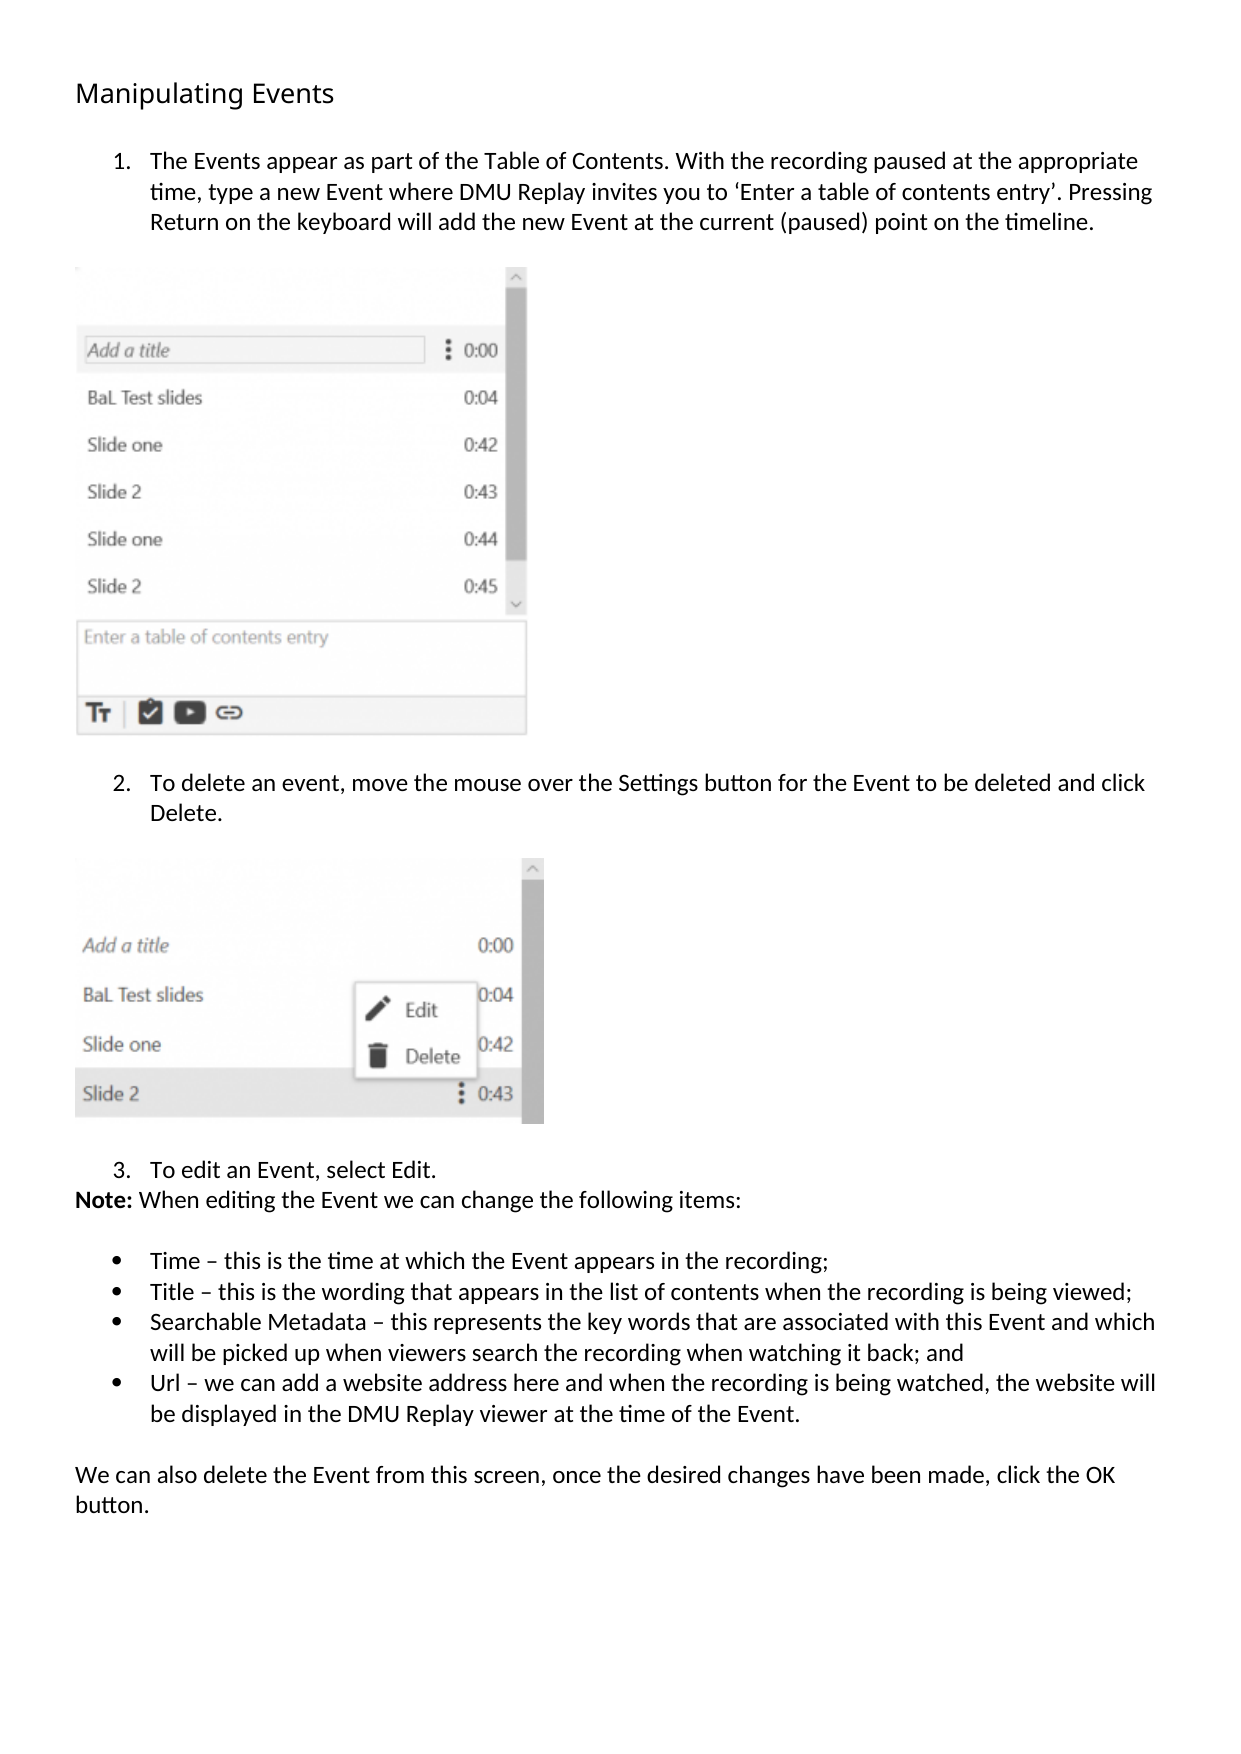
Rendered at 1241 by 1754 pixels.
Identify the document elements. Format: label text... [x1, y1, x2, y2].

subtitle Manipulating Events [75, 75, 1165, 112]
list Title – this is the wording that appears in the list of contents when the recording is being viewed; [112, 1276, 1165, 1306]
picture [75, 267, 529, 737]
list Searchable Metadata – this represents the key words that are associated with this Event and which will be picked up when viewers search the recording when watching it back; and [112, 1306, 1165, 1367]
list The Events appear as part of the Table of Contents. With the recording paused at the appropriate time, type a new Event where DMU Replay invites you to ‘Enter a table of contents entry’. Pressing Return on the keyboard will add the new Event at the current (paused) point on the timeline. [112, 145, 1165, 237]
text Note: When editing the Event we can change the following items: [75, 1184, 1165, 1215]
list Time – this is the time at which the Event appears in the recording; [112, 1245, 1165, 1276]
list To edit an Event, select Edit. [112, 1154, 1165, 1184]
text We can also delete the Event from this screen, once the desired changes have been made, click the OK button. [75, 1459, 1165, 1520]
picture [75, 858, 544, 1124]
list To delete an event, move the mouse over the Settings button for the Event to be deleted and click Delete. [112, 767, 1165, 828]
list Url – we can add a website address here and when the recording is being watched, the website will be displayed in the DMU Replay viewer at the time of the Event. [112, 1367, 1165, 1428]
